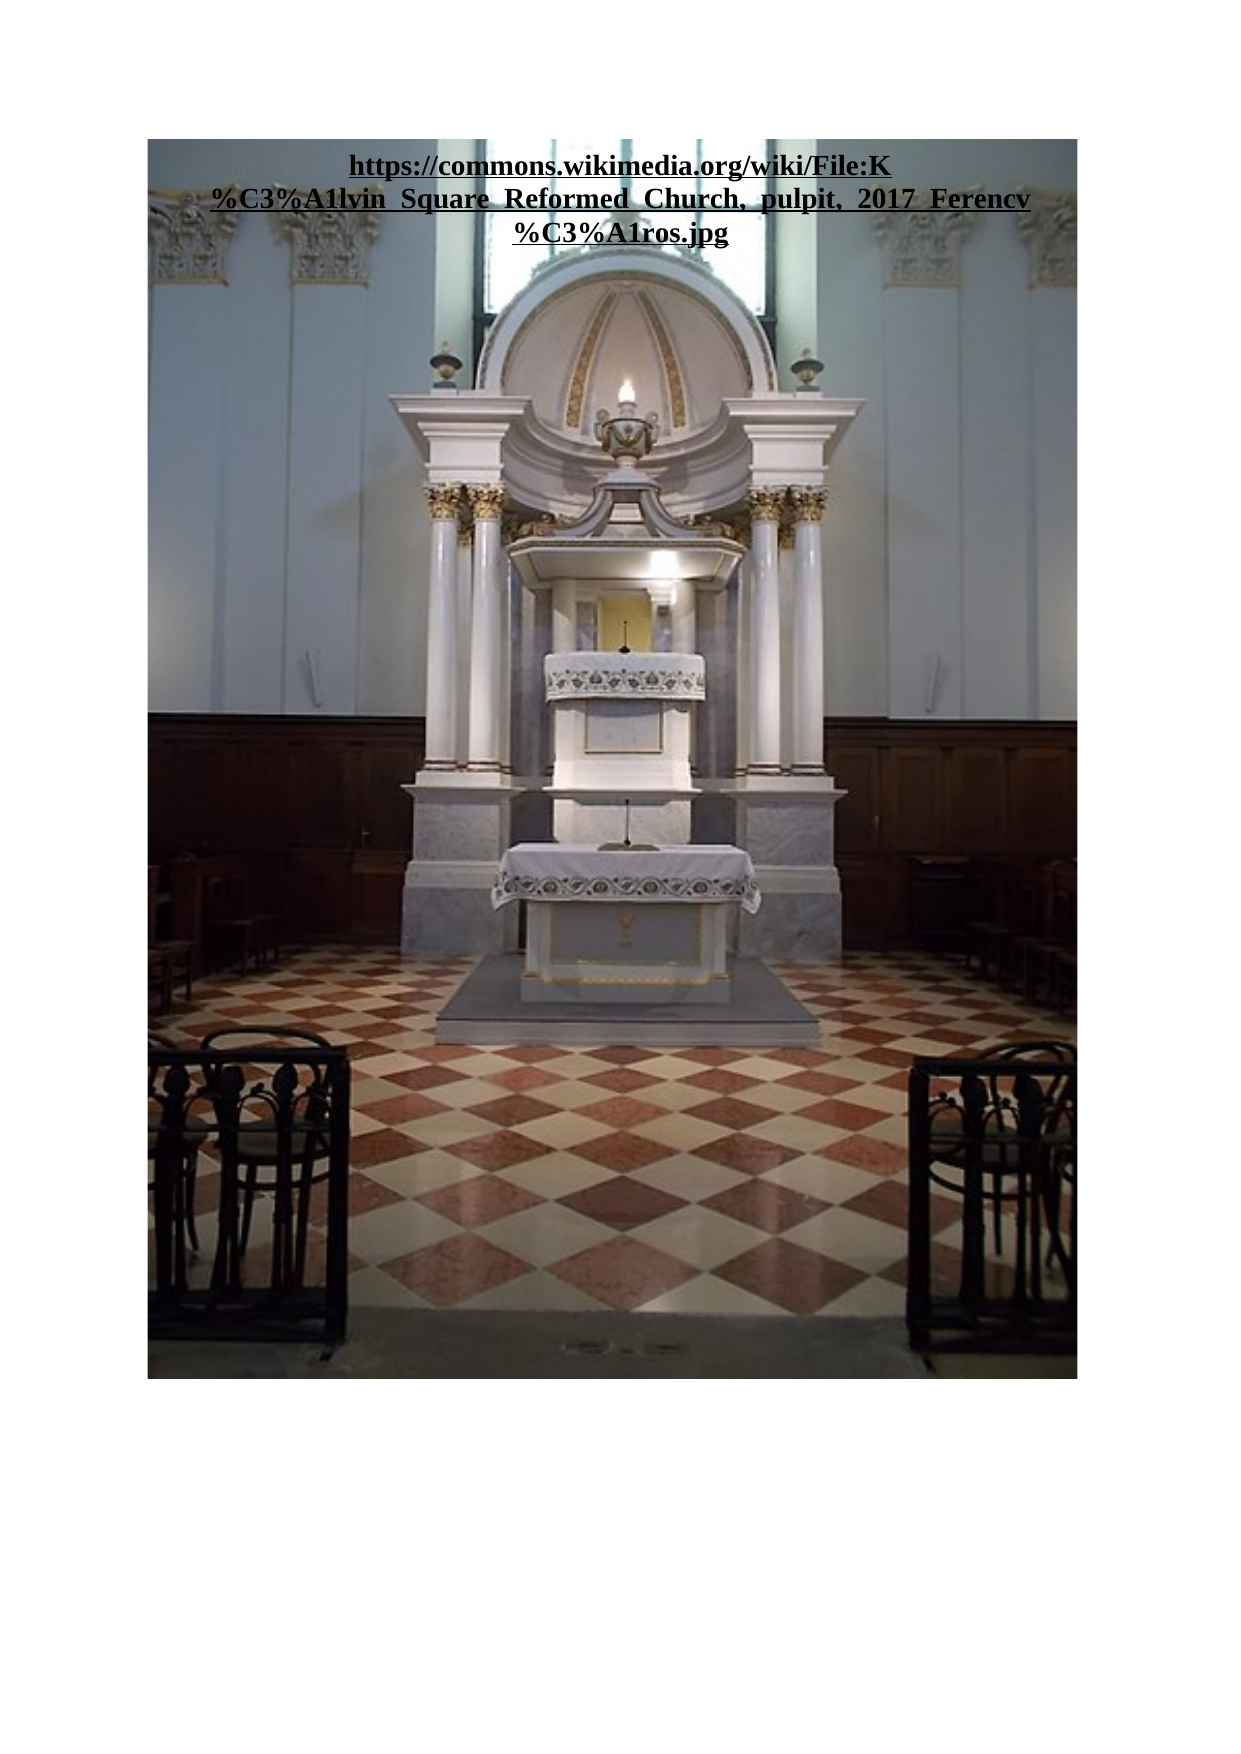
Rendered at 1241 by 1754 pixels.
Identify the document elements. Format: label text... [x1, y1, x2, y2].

text https://commons.wikimedia.org/wiki/File:K%C3%A1lvin_Square_Reformed_Church,_pulpit,_2017_Ferencv%C3%A1ros.jpg [148, 148, 1093, 248]
picture [147, 139, 1078, 1379]
